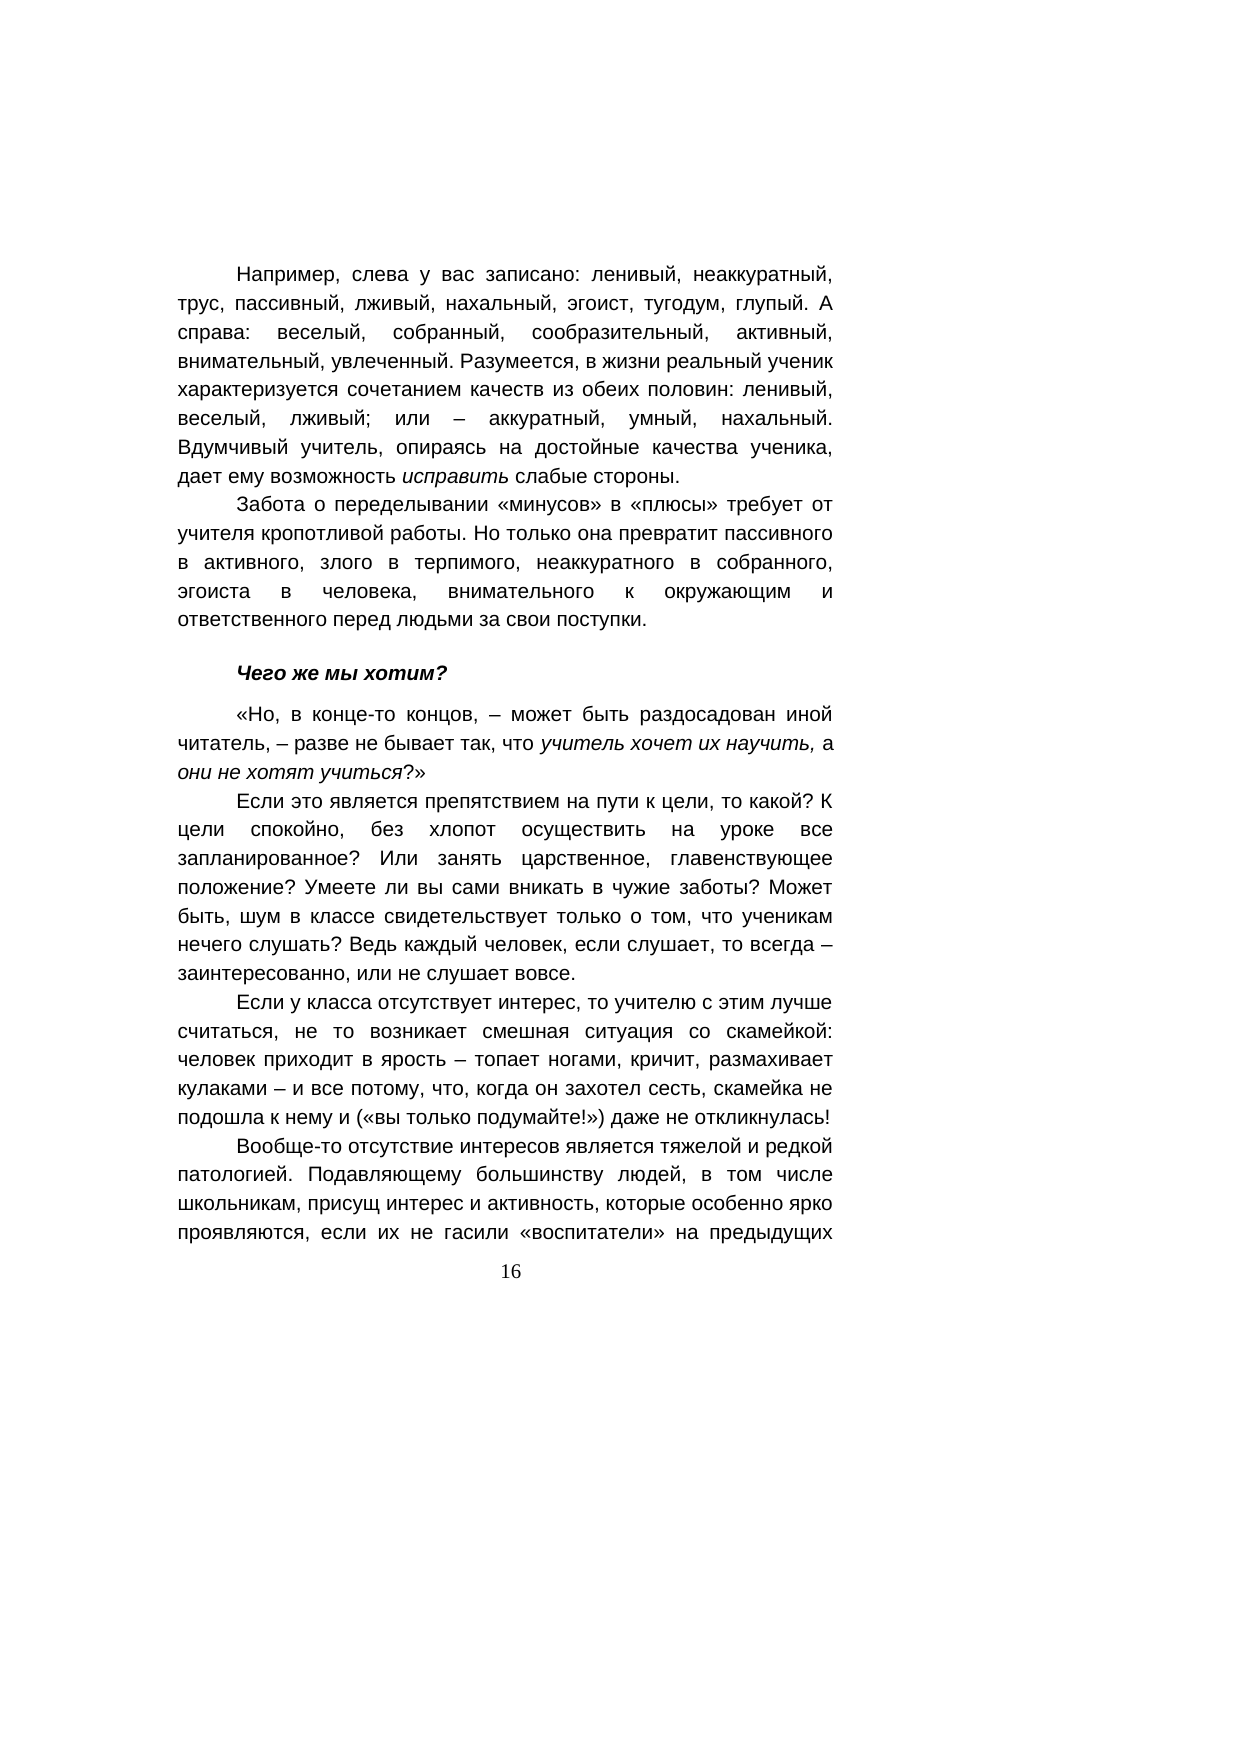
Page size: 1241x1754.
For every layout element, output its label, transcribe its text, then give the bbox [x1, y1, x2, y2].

text Чего же мы хотим? [177, 661, 834, 685]
text Забота о переделывании «минусов» в «плюсы» требует от учителя кропотливой работы. Но только она превратит пассивного в активного, злого в терпимого, неаккуратного в собранного, эгоиста в человека, внимательного к окружающим и ответственного перед людьми за свои поступки. [177, 492, 833, 631]
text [177, 1133, 833, 1244]
text «Но, в конце-то концов, – может быть раздосадован иной читатель, – разве не бывает так, что учитель хочет их научить, а они не хотят учиться?» [177, 702, 833, 784]
text Например, слева у вас записано: ленивый, неаккуратный, трус, пассивный, лживый, нахальный, эгоист, тугодум, глупый. А справа: веселый, собранный, сообразительный, активный, внимательный, увлеченный. Разумеется, в жизни реальный ученик характеризуется сочетанием качеств из обеих половин: ленивый, веселый, лживый; или – аккуратный, умный, нахальный. Вдумчивый учитель, опираясь на достойные качества ученика, дает ему возможность исправить слабые стороны. [177, 262, 833, 487]
text Если у класса отсутствует интерес, то учителю с этим лучше считаться, не то возникает смешная ситуация со скамейкой: человек приходит в ярость – топает ногами, кричит, размахивает кулаками – и все потому, что, когда он захотел сесть, скамейка не подошла к нему и («вы только подумайте!») даже не откликнулась! [177, 990, 833, 1129]
text Если это является препятствием на пути к цели, то какой? К цели спокойно, без хлопот осуществить на уроке все запланированное? Или занять царственное, главенствующее положение? Умеете ли вы сами вникать в чужие заботы? Может быть, шум в классе свидетельствует только о том, что ученикам нечего слушать? Ведь каждый человек, если слушает, то всегда – заинтересованно, или не слушает вовсе. [177, 788, 833, 985]
